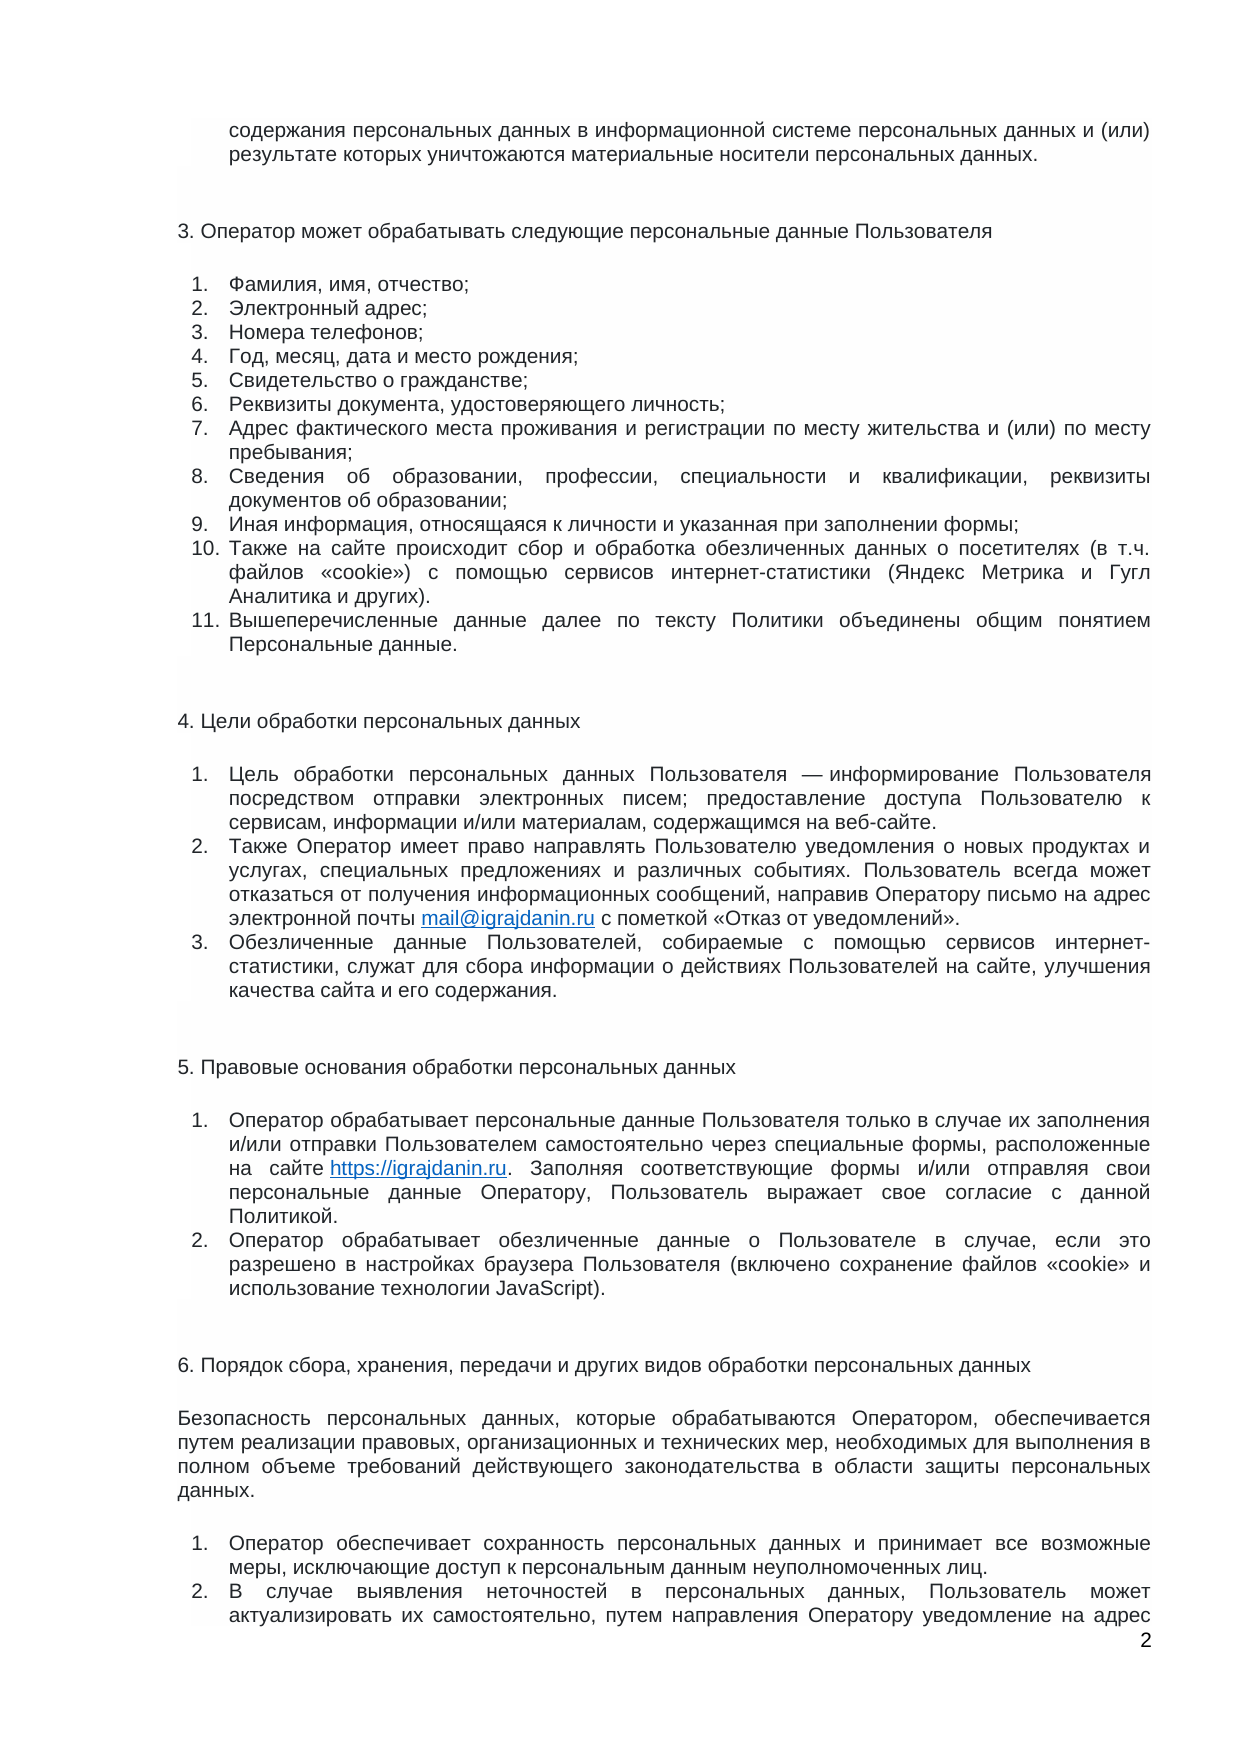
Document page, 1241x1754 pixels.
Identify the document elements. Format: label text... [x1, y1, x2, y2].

list Электронный адрес; [191, 296, 1152, 320]
list Оператор обеспечивает сохранность персональных данных и принимает все возможные меры, исключающие доступ к персональным данным неуполномоченных лиц. [191, 1531, 1152, 1578]
list Обезличенные данные Пользователей, собираемые с помощью сервисов интернет-статистики, служат для сбора информации о действиях Пользователей на сайте, улучшения качества сайта и его содержания. [191, 929, 1152, 1001]
list Фамилия, имя, отчество; [191, 272, 1152, 296]
list Вышеперечисленные данные далее по тексту Политики объединены общим понятием Персональные данные. [191, 608, 1152, 656]
list Сведения об образовании, профессии, специальности и квалификации, реквизиты документов об образовании; [191, 464, 1152, 512]
list Иная информация, относящаяся к личности и указанная при заполнении формы; [191, 512, 1152, 536]
list Также на сайте происходит сбор и обработка обезличенных данных о посетителях (в т.ч. файлов «cookie») с помощью сервисов интернет-статистики (Яндекс Метрика и Гугл Аналитика и других). [191, 536, 1152, 608]
text 3. Оператор может обрабатывать следующие персональные данные Пользователя [177, 219, 1152, 243]
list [191, 118, 1152, 166]
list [191, 1578, 1152, 1626]
text 4. Цели обработки персональных данных [177, 709, 1152, 733]
list Оператор обрабатывает обезличенные данные о Пользователе в случае, если это разрешено в настройках браузера Пользователя (включено сохранение файлов «cookie» и использование технологии JavaScript). [191, 1227, 1152, 1299]
text 6. Порядок сбора, хранения, передачи и других видов обработки персональных данных [177, 1352, 1152, 1376]
list Адрес фактического места проживания и регистрации по месту жительства и (или) по месту пребывания; [191, 416, 1152, 464]
list Оператор обрабатывает персональные данные Пользователя только в случае их заполнения и/или отправки Пользователем самостоятельно через специальные формы, расположенные на сайте https://igrajdanin.ru. Заполняя соответствующие формы и/или отправляя свои персональные данные Оператору, Пользователь выражает свое согласие с данной Политикой. [191, 1108, 1152, 1227]
list Цель обработки персональных данных Пользователя — информирование Пользователя посредством отправки электронных писем; предоставление доступа Пользователю к сервисам, информации и/или материалам, содержащимся на веб-сайте. [191, 762, 1152, 834]
list Номера телефонов; [191, 320, 1152, 344]
list Реквизиты документа, удостоверяющего личность; [191, 392, 1152, 416]
list Свидетельство о гражданстве; [191, 368, 1152, 392]
text Безопасность персональных данных, которые обрабатываются Оператором, обеспечивается путем реализации правовых, организационных и технических мер, необходимых для выполнения в полном объеме требований действующего законодательства в области защиты персональных данных. [177, 1406, 1152, 1501]
text 5. Правовые основания обработки персональных данных [177, 1054, 1152, 1078]
list Также Оператор имеет право направлять Пользователю уведомления о новых продуктах и услугах, специальных предложениях и различных событиях. Пользователь всегда может отказаться от получения информационных сообщений, направив Оператору письмо на адрес электронной почты mail@igrajdanin.ru с пометкой «Отказ от уведомлений». [191, 834, 1152, 929]
list Год, месяц, дата и место рождения; [191, 344, 1152, 368]
